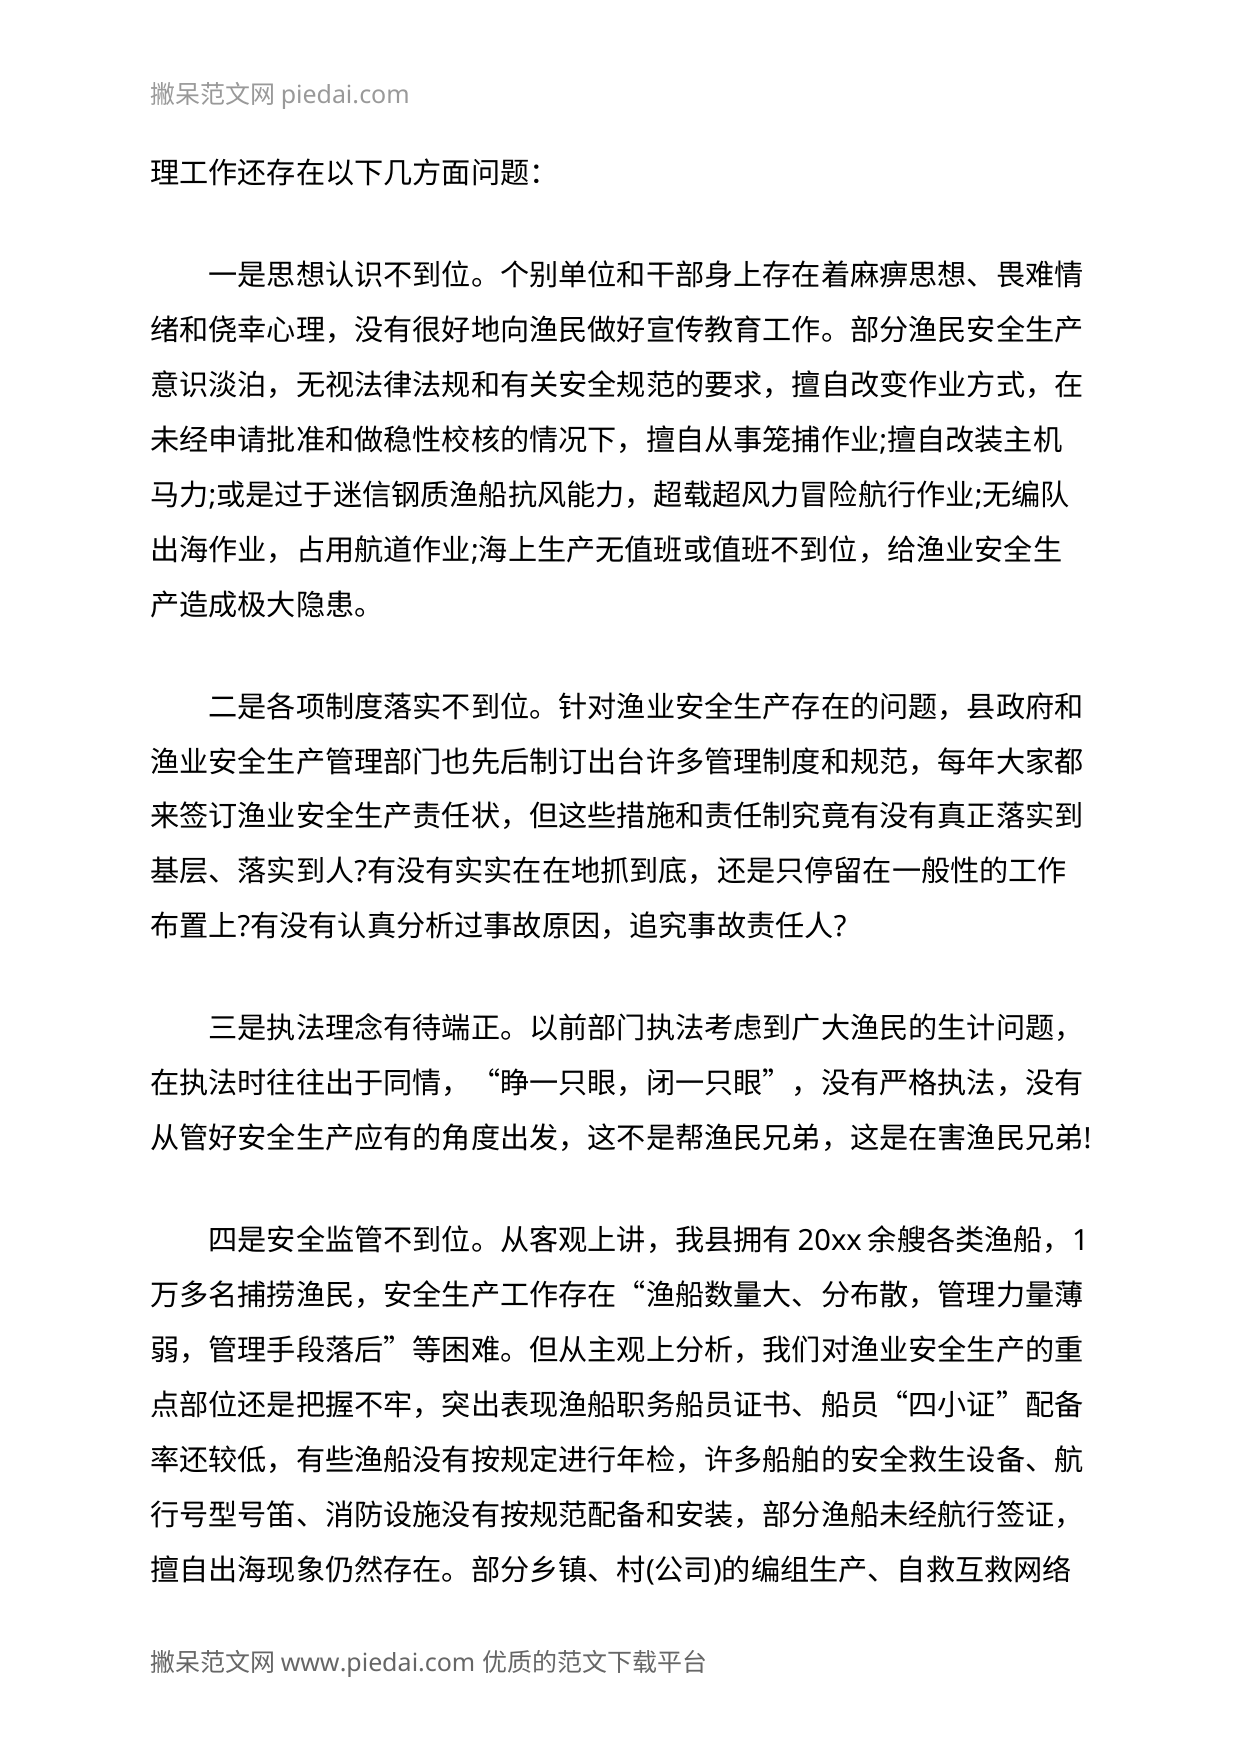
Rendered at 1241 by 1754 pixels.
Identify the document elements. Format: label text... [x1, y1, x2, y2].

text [150, 150, 1090, 192]
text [150, 1217, 1090, 1588]
text 一是思想认识不到位。个别单位和干部身上存在着麻痹思想、畏难情绪和侥幸心理，没有很好地向渔民做好宣传教育工作。部分渔民安全生产意识淡泊，无视法律法规和有关安全规范的要求，擅自改变作业方式，在未经申请批准和做稳性校核的情况下，擅自从事笼捕作业;擅自改装主机马力;或是过于迷信钢质渔船抗风能力，超载超风力冒险航行作业;无编队出海作业，占用航道作业;海上生产无值班或值班不到位，给渔业安全生产造成极大隐患。 [150, 252, 1090, 624]
text 二是各项制度落实不到位。针对渔业安全生产存在的问题，县政府和渔业安全生产管理部门也先后制订出台许多管理制度和规范，每年大家都来签订渔业安全生产责任状，但这些措施和责任制究竟有没有真正落实到基层、落实到人?有没有实实在在地抓到底，还是只停留在一般性的工作布置上?有没有认真分析过事故原因，追究事故责任人? [150, 683, 1090, 945]
text 三是执法理念有待端正。以前部门执法考虑到广大渔民的生计问题，在执法时往往出于同情，“睁一只眼，闭一只眼”，没有严格执法，没有从管好安全生产应有的角度出发，这不是帮渔民兄弟，这是在害渔民兄弟! [150, 1005, 1090, 1157]
